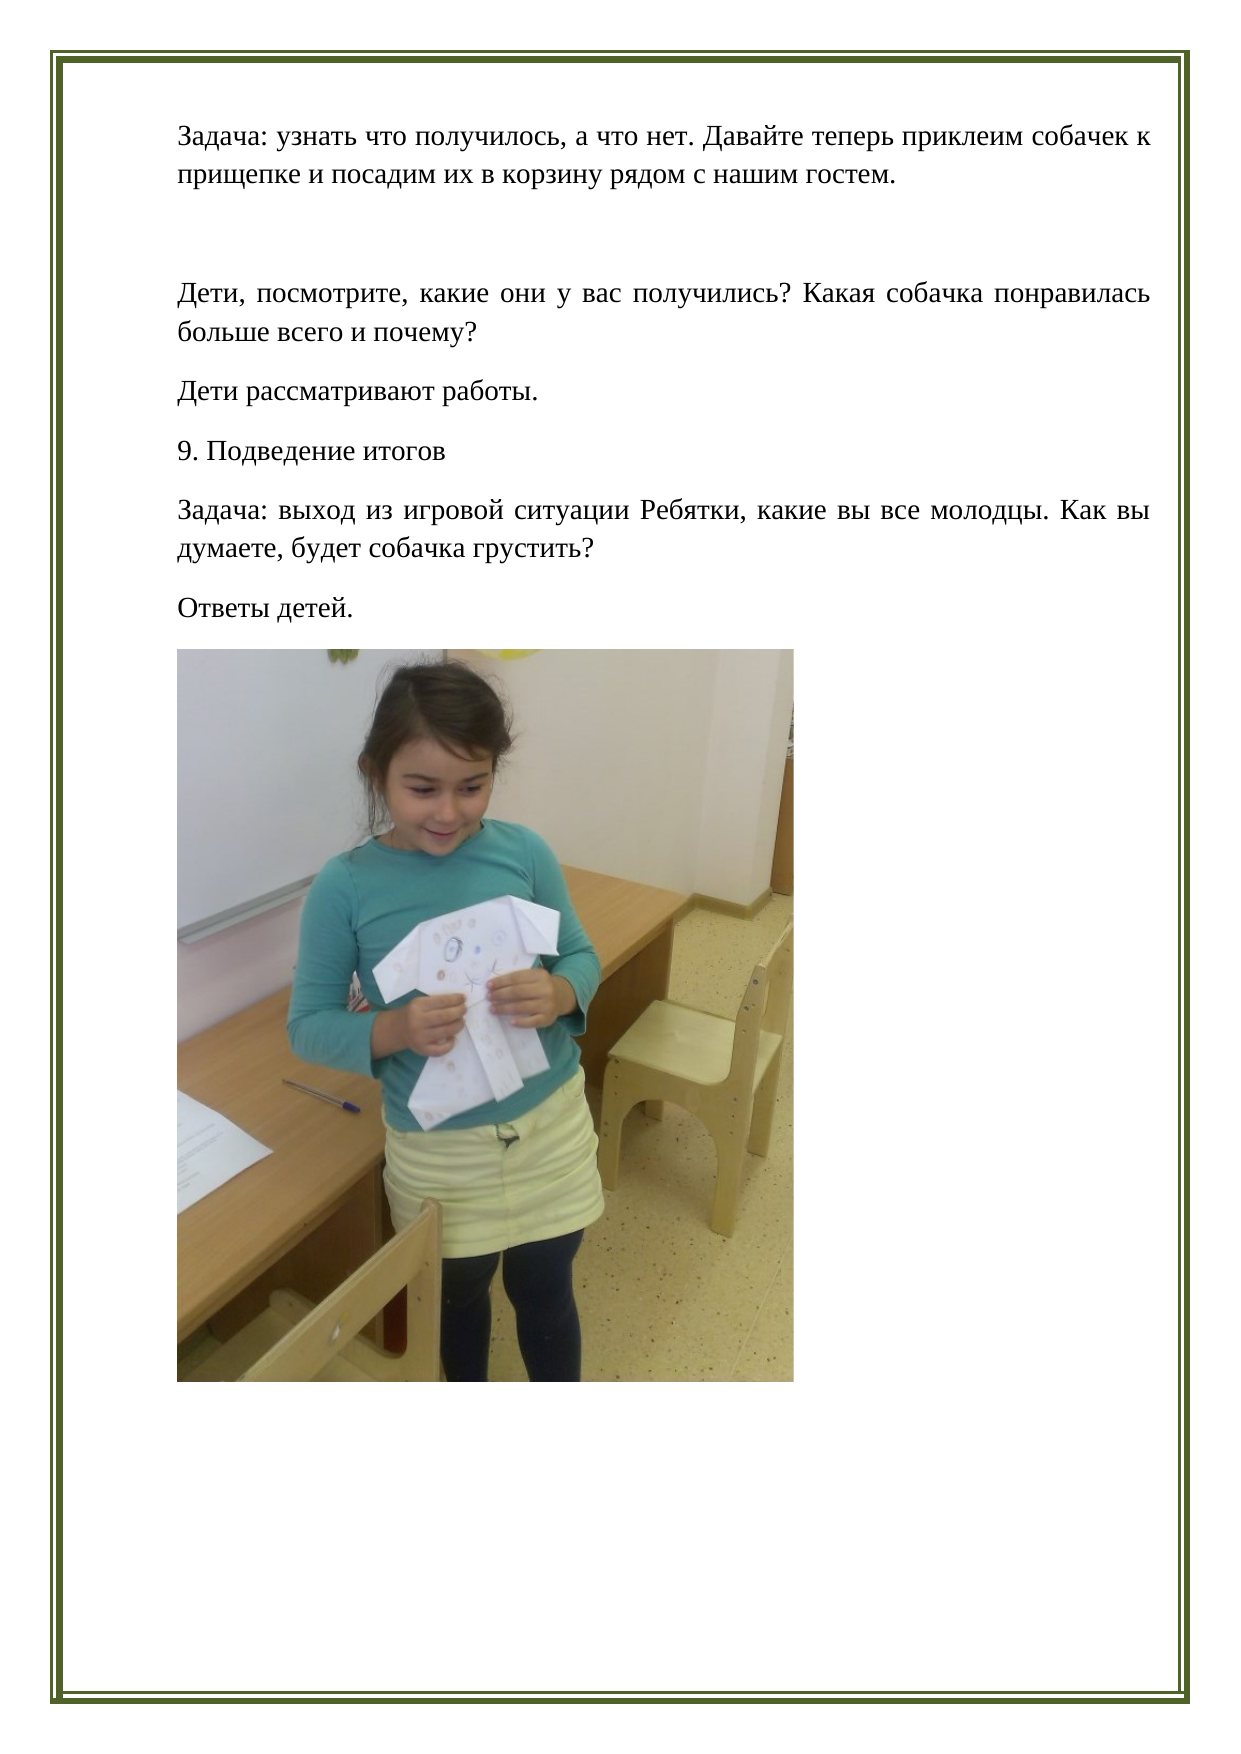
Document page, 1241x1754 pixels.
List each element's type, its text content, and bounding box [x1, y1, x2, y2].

text 9. Подведение итогов [177, 433, 1152, 466]
text Дети, посмотрите, какие они у вас получились? Какая собачка понравилась больше всего и почему? [177, 275, 1152, 347]
text Дети рассматривают работы. [177, 373, 1152, 407]
picture [177, 649, 794, 1382]
text Ответы детей. [177, 590, 1152, 623]
text Задача: узнать что получилось, а что нет. Давайте теперь приклеим собачек к прищепке и посадим их в корзину рядом с нашим гостем. [177, 118, 1152, 190]
text Задача: выход из игровой ситуации Ребятки, какие вы все молодцы. Как вы думаете, будет собачка грустить? [177, 492, 1152, 564]
